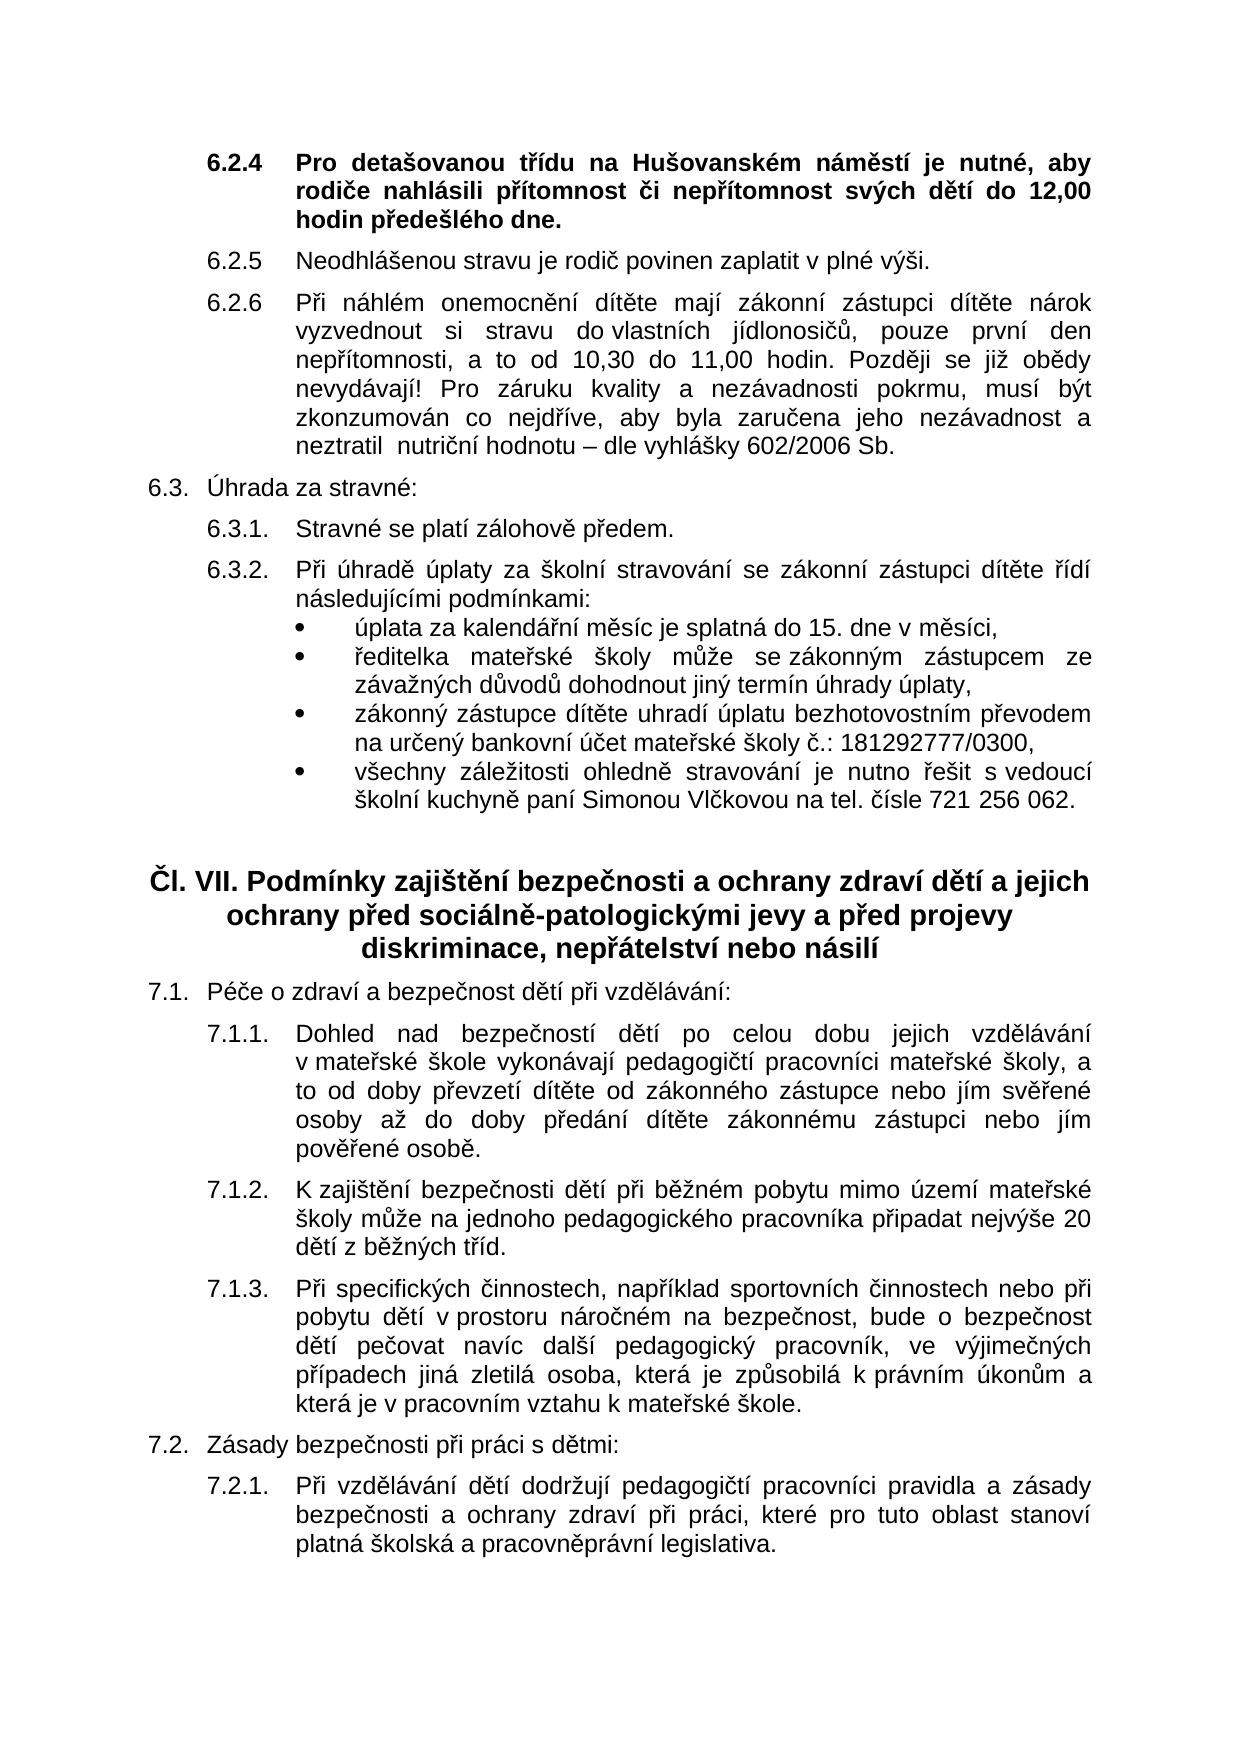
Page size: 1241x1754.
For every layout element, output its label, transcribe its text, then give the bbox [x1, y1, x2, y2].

list zákonný zástupce dítěte uhradí úplatu bezhotovostním převodem na určený bankovní účet mateřské školy č.: 181292777/0300, [295, 699, 1093, 757]
list ředitelka mateřské školy může se zákonným zástupcem ze závažných důvodů dohodnout jiný termín úhrady úplaty, [295, 641, 1093, 699]
list Pro detašovanou třídu na Hušovanském náměstí je nutné, aby rodiče nahlásili přítomnost či nepřítomnost svých dětí do 12,00 hodin předešlého dne. [207, 148, 1093, 234]
list Dohled nad bezpečností dětí po celou dobu jejich vzdělávání v mateřské škole vykonávají pedagogičtí pracovníci mateřské školy, a to od doby převzetí dítěte od zákonného zástupce nebo jím svěřené osoby až do doby předání dítěte zákonnému zástupci nebo jím pověřené osobě. [207, 1019, 1093, 1162]
list Při specifických činnostech, například sportovních činnostech nebo při pobytu dětí v prostoru náročném na bezpečnost, bude o bezpečnost dětí pečovat navíc další pedagogický pracovník, ve výjimečných případech jiná zletilá osoba, která je způsobilá k právním úkonům a která je v pracovním vztahu k mateřské škole. [207, 1274, 1093, 1417]
list Neodhlášenou stravu je rodič povinen zaplatit v plné výši. [207, 246, 1093, 275]
list Při úhradě úplaty za školní stravování se zákonní zástupci dítěte řídí následujícími podmínkami: [207, 555, 1093, 613]
text Čl. VII. Podmínky zajištění bezpečnosti a ochrany zdraví dětí a jejich ochrany před sociálně-patologickými jevy a před projevy diskriminace, nepřátelství nebo násilí [148, 864, 1093, 965]
list Při náhlém onemocnění dítěte mají zákonní zástupci dítěte nárok vyzvednout si stravu do vlastních jídlonosičů, pouze první den nepřítomnosti, a to od 10,30 do 11,00 hodin. Později se již obědy nevydávají! Pro záruku kvality a nezávadnosti pokrmu, musí být zkonzumován co nejdříve, aby byla zaručena jeho nezávadnost a neztratil nutriční hodnotu – dle vyhlášky 602/2006 Sb. [207, 288, 1093, 460]
list úplata za kalendářní měsíc je splatná do 15. dne v měsíci, [295, 613, 1093, 641]
list všechny záležitosti ohledně stravování je nutno řešit s vedoucí školní kuchyně paní Simonou Vlčkovou na tel. čísle 721 256 062. [295, 757, 1093, 814]
list Stravné se platí zálohově předem. [207, 514, 1093, 543]
list K zajištění bezpečnosti dětí při běžném pobytu mimo území mateřské školy může na jednoho pedagogického pracovníka připadat nejvýše 20 dětí z běžných tříd. [207, 1175, 1093, 1261]
list Úhrada za stravné: [148, 473, 1093, 501]
list Péče o zdraví a bezpečnost dětí při vzdělávání: [148, 977, 1093, 1006]
list Zásady bezpečnosti při práci s dětmi: [148, 1430, 1093, 1459]
list Při vzdělávání dětí dodržují pedagogičtí pracovníci pravidla a zásady bezpečnosti a ochrany zdraví při práci, které pro tuto oblast stanoví platná školská a pracovněprávní legislativa. [207, 1471, 1093, 1557]
